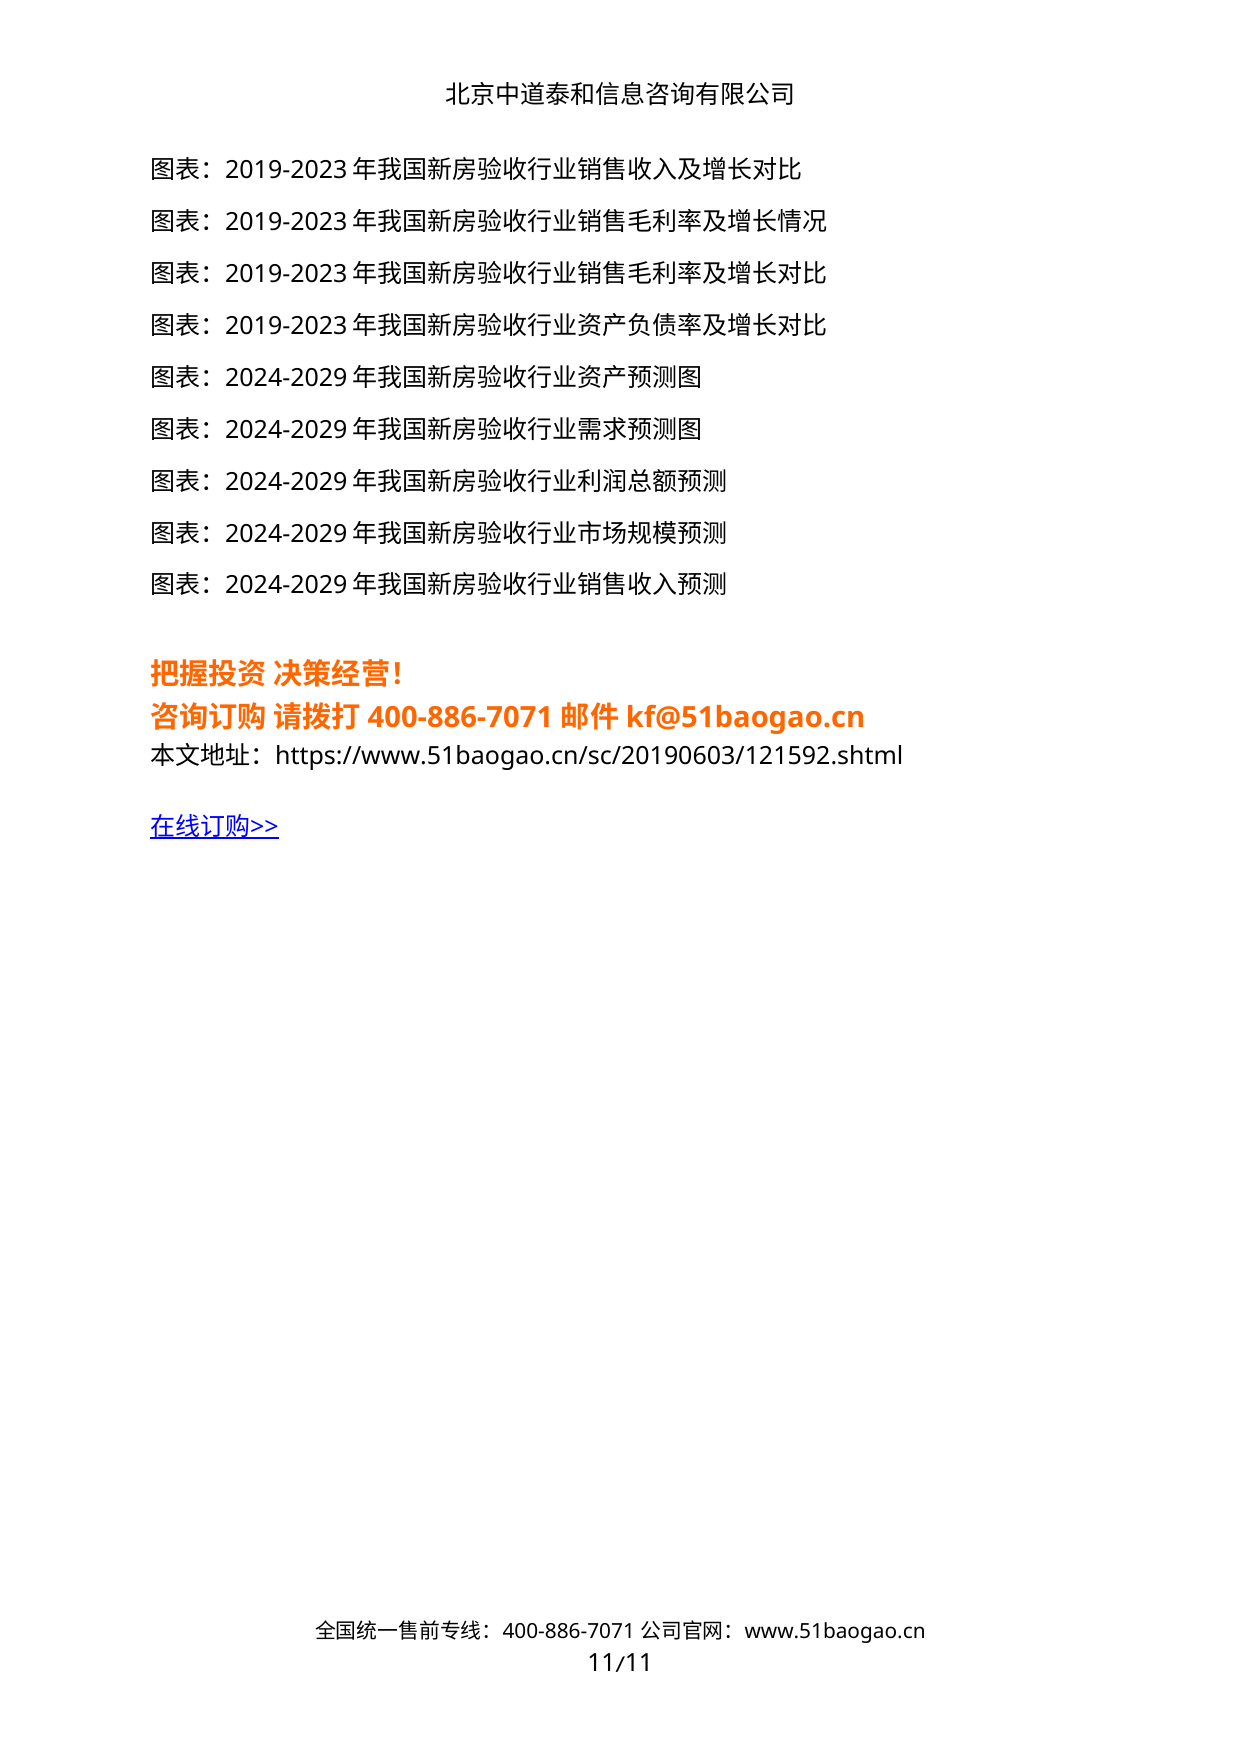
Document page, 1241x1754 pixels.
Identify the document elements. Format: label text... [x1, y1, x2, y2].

text 在线订购>> [150, 772, 1090, 842]
text 图表：2019-2023年我国新房验收行业销售毛利率及增长对比 [150, 254, 1090, 290]
text 图表：2019-2023年我国新房验收行业资产负债率及增长对比 [150, 306, 1090, 342]
text 把握投资 决策经营！咨询订购 请拨打 400-886-7071 邮件 kf@51baogao.cn本文地址：https://www.51baogao.cn/sc/20190603/121592.shtml [150, 617, 1090, 772]
text 图表：2024-2029年我国新房验收行业资产预测图 [150, 357, 1090, 394]
text 图表：2024-2029年我国新房验收行业利润总额预测 [150, 461, 1090, 497]
text 图表：2024-2029年我国新房验收行业销售收入预测 [150, 565, 1090, 601]
text 图表：2019-2023年我国新房验收行业销售收入及增长对比 [150, 150, 1090, 186]
text 图表：2024-2029年我国新房验收行业需求预测图 [150, 409, 1090, 446]
text 图表：2019-2023年我国新房验收行业销售毛利率及增长情况 [150, 202, 1090, 238]
text 图表：2024-2029年我国新房验收行业市场规模预测 [150, 513, 1090, 549]
